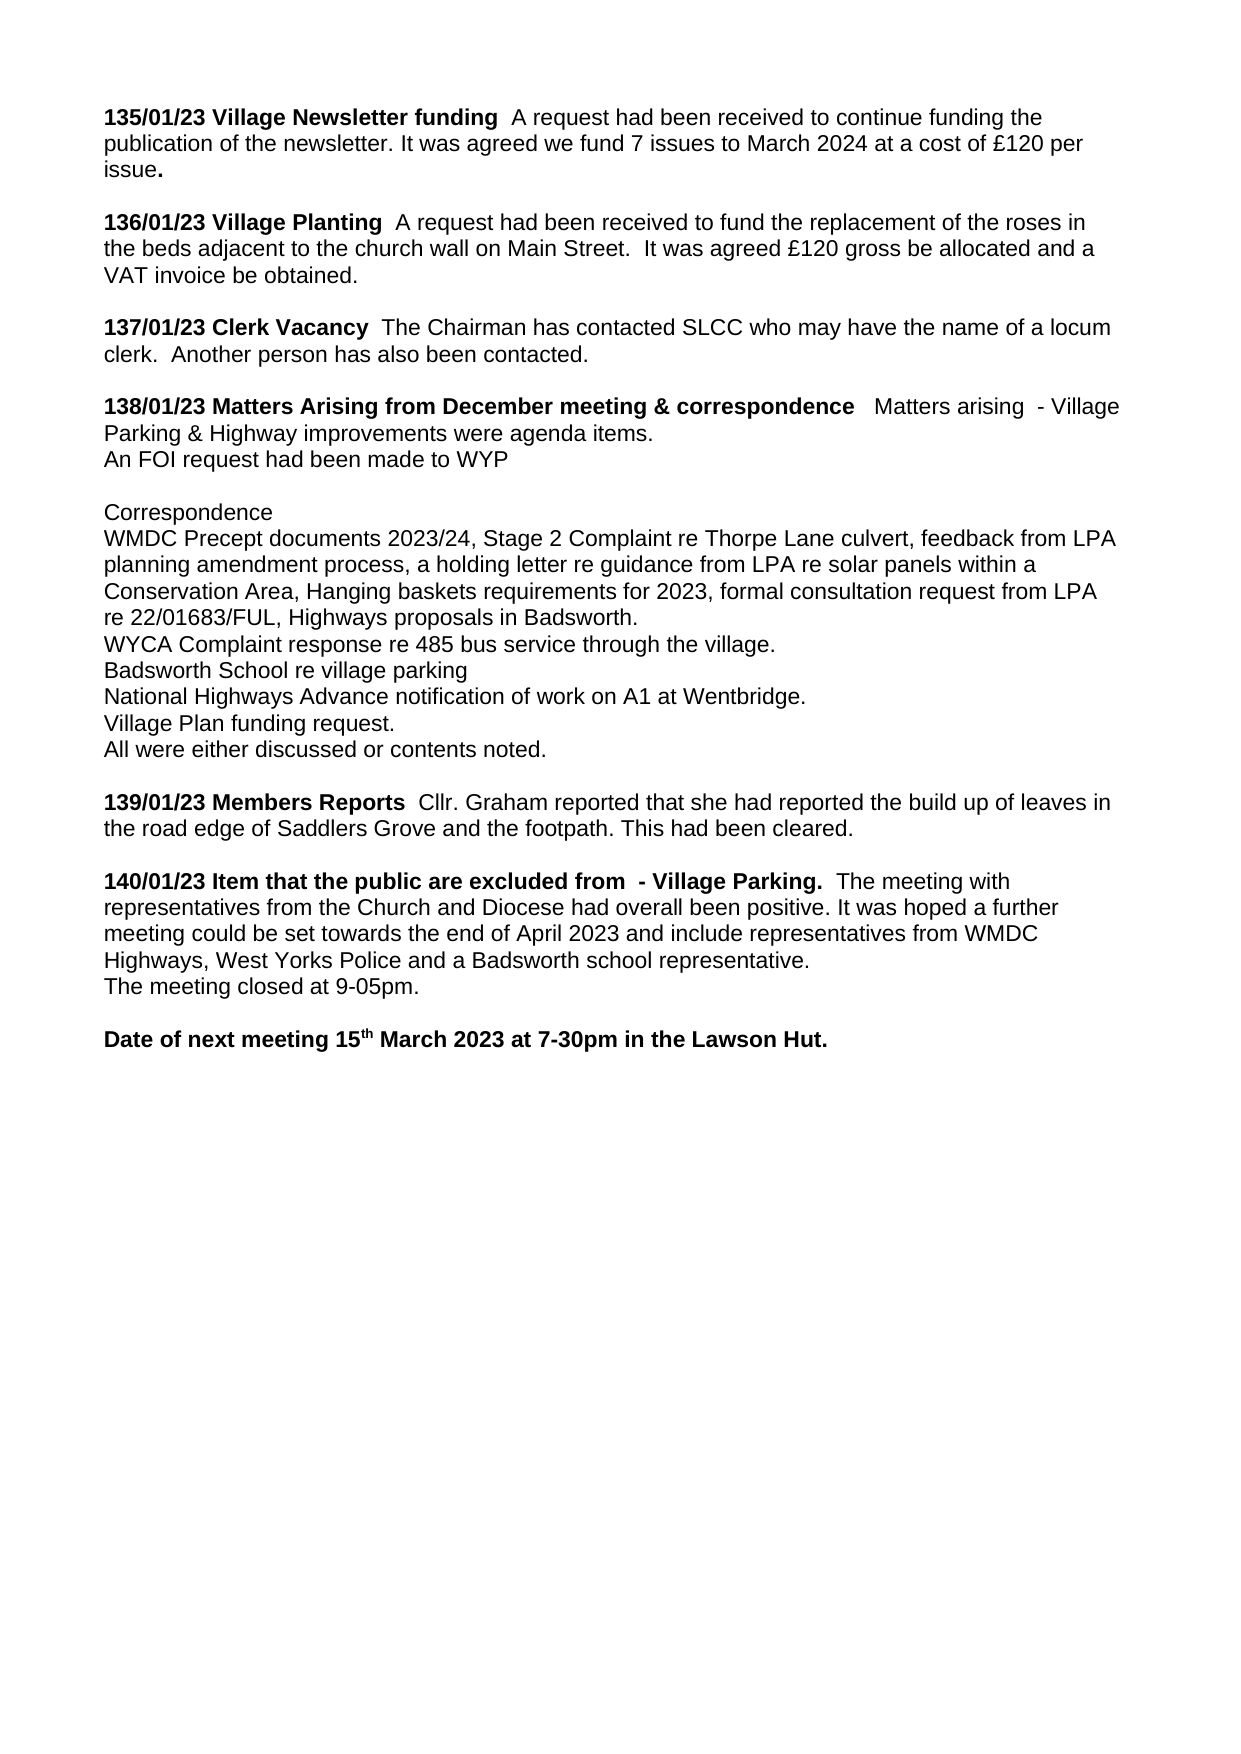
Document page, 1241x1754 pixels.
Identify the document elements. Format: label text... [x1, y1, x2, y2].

text Badsworth School re village parking [103, 657, 1123, 683]
text 137/01/23 Clerk Vacancy The Chairman has contacted SLCC who may have the name of a locum clerk. Another person has also been contacted. [103, 314, 1123, 367]
text An FOI request had been made to WYP [103, 446, 1123, 472]
text Village Plan funding request. [103, 709, 1123, 736]
text 140/01/23 Item that the public are excluded from - Village Parking. The meeting with representatives from the Church and Diocese had overall been positive. It was hoped a further meeting could be set towards the end of April 2023 and include representatives from WMDC Highways, West Yorks Police and a Badsworth school representative. [103, 868, 1123, 973]
text 139/01/23 Members Reports Cllr. Graham reported that she had reported the build up of leaves in the road edge of Saddlers Grove and the footpath. This had been cleared. [103, 789, 1123, 841]
text Date of next meeting 15th March 2023 at 7-30pm in the Lawson Hut. [103, 1026, 1123, 1052]
text All were either discussed or contents noted. [103, 736, 1123, 762]
text WYCA Complaint response re 485 bus service through the village. [103, 631, 1123, 657]
text Correspondence [103, 499, 1123, 525]
text National Highways Advance notification of work on A1 at Wentbridge. [103, 683, 1123, 709]
text WMDC Precept documents 2023/24, Stage 2 Complaint re Thorpe Lane culvert, feedback from LPA planning amendment process, a holding letter re guidance from LPA re solar panels within a Conservation Area, Hanging baskets requirements for 2023, formal consultation request from LPA re 22/01683/FUL, Highways proposals in Badsworth. [103, 525, 1123, 631]
text 138/01/23 Matters Arising from December meeting & correspondence Matters arising - Village Parking & Highway improvements were agenda items. [103, 393, 1123, 446]
text 136/01/23 Village Planting A request had been received to fund the replacement of the roses in the beds adjacent to the church wall on Main Street. It was agreed £120 gross be allocated and a VAT invoice be obtained. [103, 209, 1123, 288]
text The meeting closed at 9-05pm. [103, 973, 1123, 999]
text 135/01/23 Village Newsletter funding A request had been received to continue funding the publication of the newsletter. It was agreed we fund 7 issues to March 2024 at a cost of £120 per issue. [103, 103, 1123, 182]
